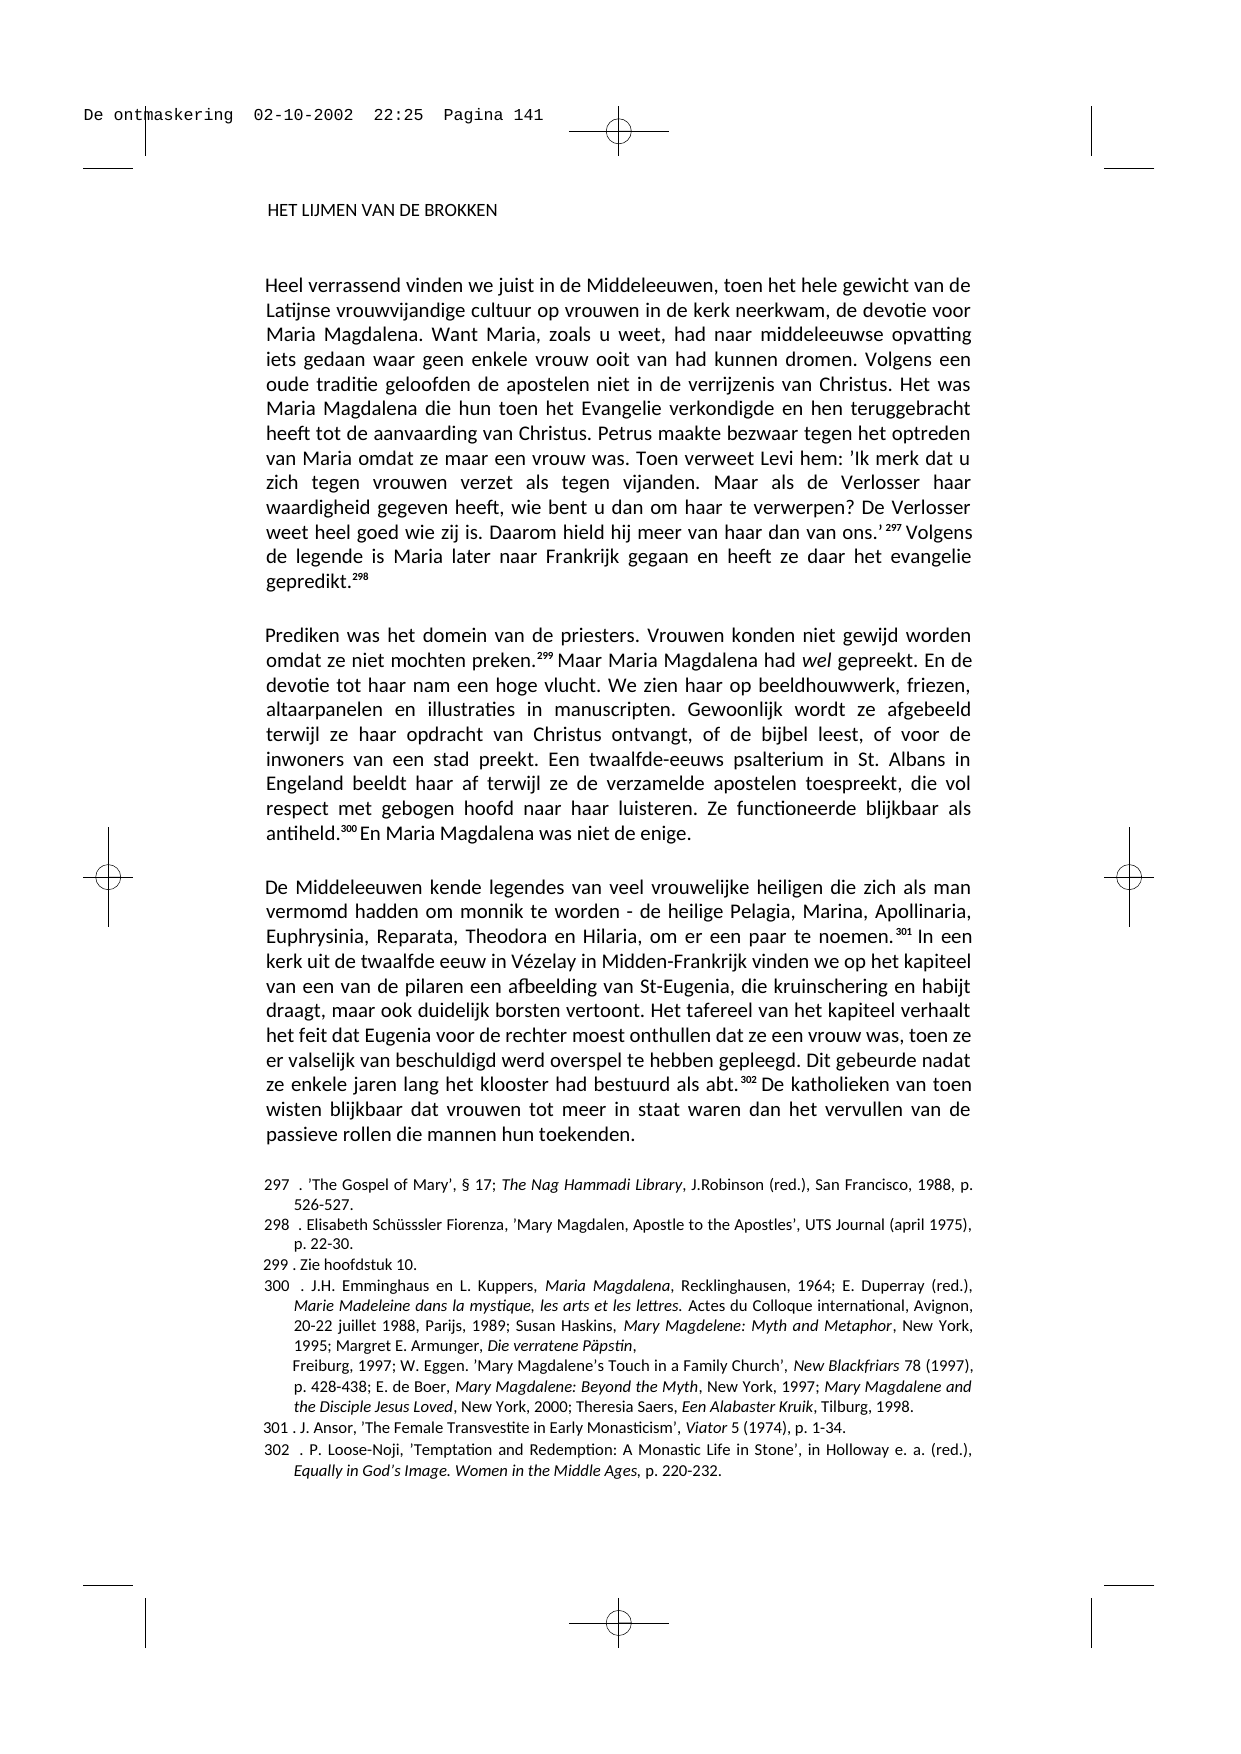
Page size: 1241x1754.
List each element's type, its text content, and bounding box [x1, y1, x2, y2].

text Heel verrassend vinden we juist in de Middeleeuwen, toen het hele gewicht van de Latijnse vrouwvijandige cultuur op vrouwen in de kerk neerkwam, de devotie voor Maria Magdalena. Want Maria, zoals u weet, had naar middeleeuwse opvatting iets gedaan waar geen enkele vrouw ooit van had kunnen dromen. Volgens een oude traditie geloofden de apostelen niet in de verrijzenis van Christus. Het was Maria Magdalena die hun toen het Evangelie verkondigde en hen teruggebracht heeft tot de aanvaarding van Christus. Petrus maakte bezwaar tegen het optreden van Maria omdat ze maar een vrouw was. Toen verweet Levi hem: ’Ik merk dat u zich tegen vrouwen verzet als tegen vijanden. Maar als de Verlosser haar waardigheid gegeven heeft, wie bent u dan om haar te verwerpen? De Verlosser weet heel goed wie zij is. Daarom hield hij meer van haar dan van ons.’ Volgens de legende is Maria later naar Frankrijk gegaan en heeft ze daar het evangelie gepredikt. [265, 273, 972, 594]
text Prediken was het domein van de priesters. Vrouwen konden niet gewijd worden omdat ze niet mochten preken. Maar Maria Magdalena had wel gepreekt. En de devotie tot haar nam een hoge vlucht. We zien haar op beeldhouwwerk, friezen, altaarpanelen en illustraties in manuscripten. Gewoonlijk wordt ze afgebeeld terwijl ze haar opdracht van Christus ontvangt, of de bijbel leest, of voor de inwoners van een stad preekt. Een twaalfde-eeuws psalterium in St. Albans in Engeland beeldt haar af terwijl ze de verzamelde apostelen toespreekt, die vol respect met gebogen hoofd naar haar luisteren. Ze functioneerde blijkbaar als antiheld. En Maria Magdalena was niet de enige. [265, 623, 972, 845]
text De Middeleeuwen kende legendes van veel vrouwelijke heiligen die zich als man vermomd hadden om monnik te worden - de heilige Pelagia, Marina, Apollinaria, Euphrysinia, Reparata, Theodora en Hilaria, om er een paar te noemen. In een kerk uit de twaalfde eeuw in Vézelay in Midden-Frankrijk vinden we op het kapiteel van een van de pilaren een afbeelding van St-Eugenia, die kruinschering en habijt draagt, maar ook duidelijk borsten vertoont. Het tafereel van het kapiteel verhaalt het feit dat Eugenia voor de rechter moest onthullen dat ze een vrouw was, toen ze er valselijk van beschuldigd werd overspel te hebben gepleegd. Dit gebeurde nadat ze enkele jaren lang het klooster had bestuurd als abt. De katholieken van toen wisten blijkbaar dat vrouwen tot meer in staat waren dan het vervullen van de passieve rollen die mannen hun toekenden. [265, 875, 972, 1146]
